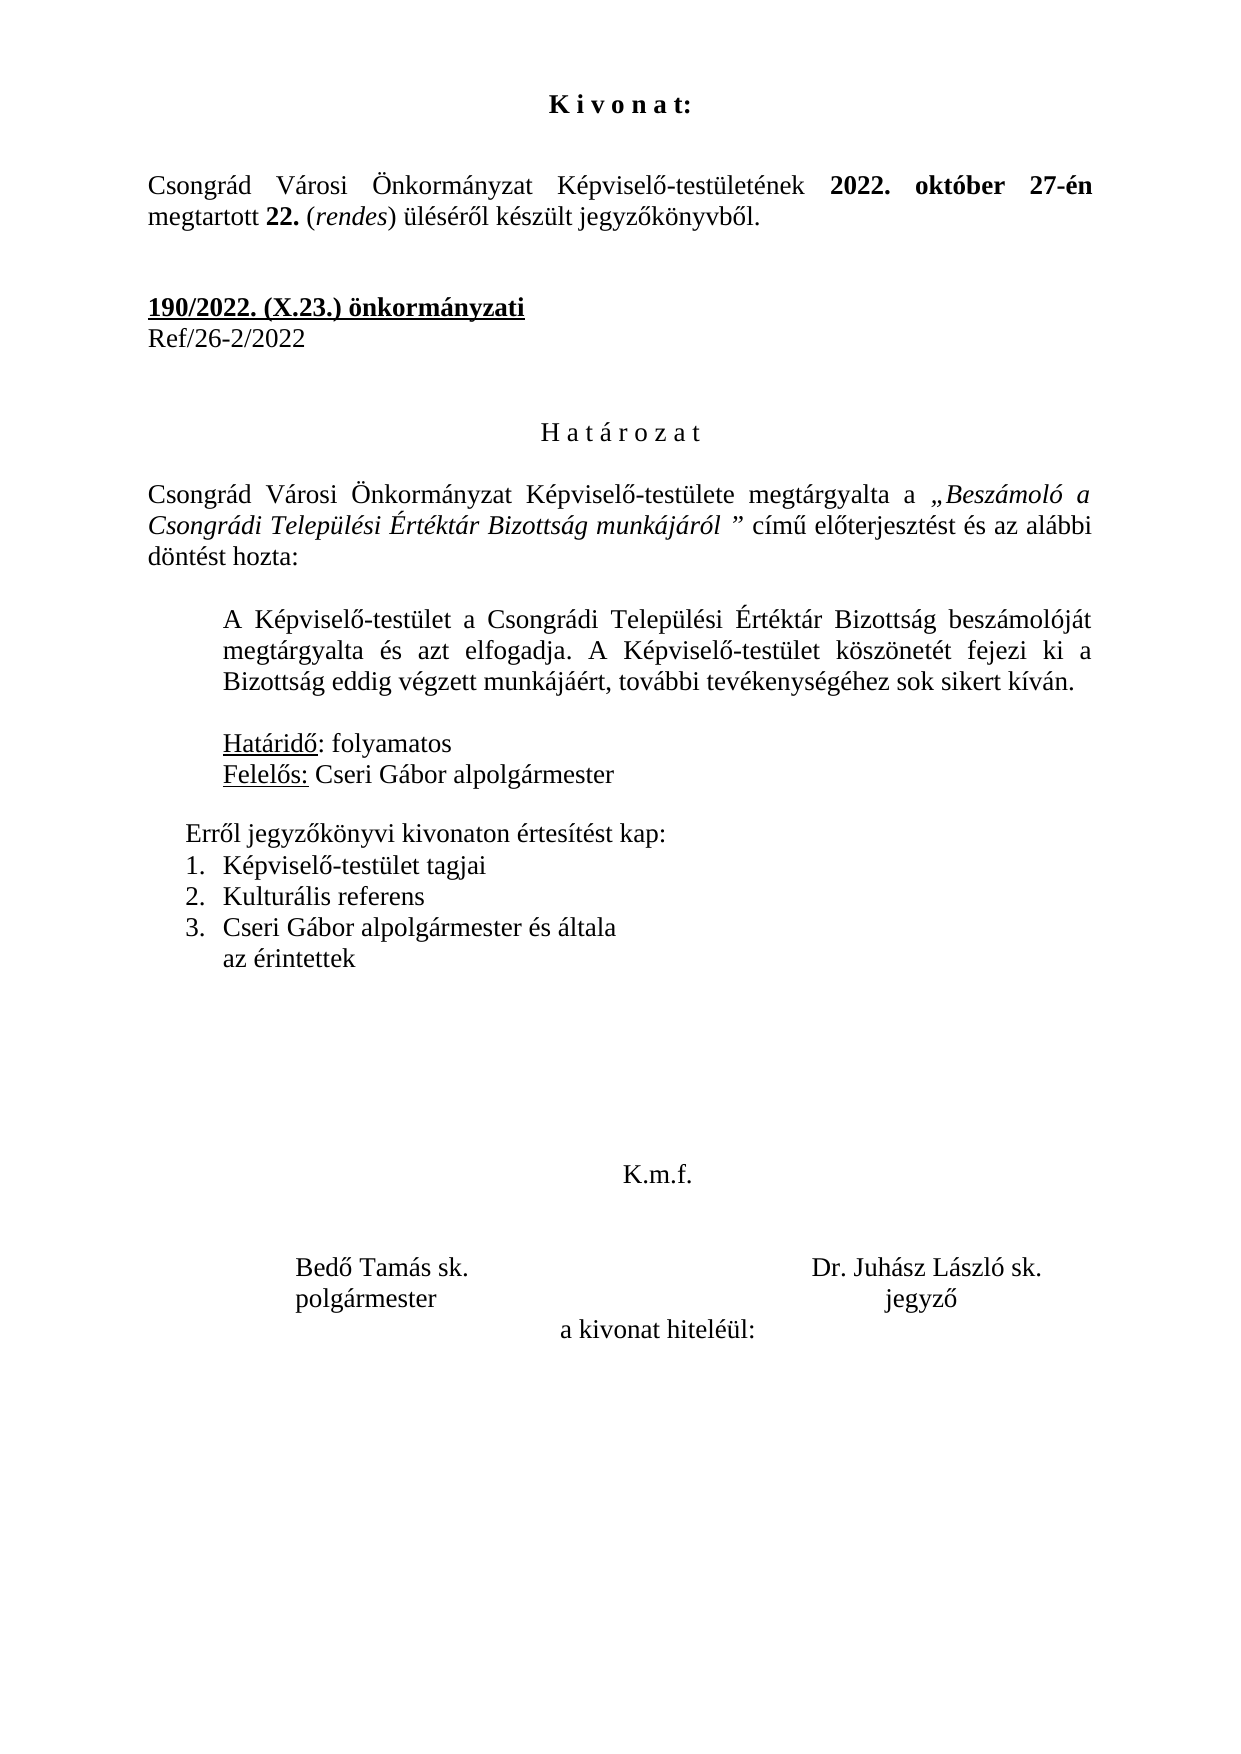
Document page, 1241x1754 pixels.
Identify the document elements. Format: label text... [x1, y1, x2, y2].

text K.m.f. [223, 1158, 1093, 1189]
text Erről jegyzőkönyvi kivonaton értesítést kap: [148, 818, 1093, 849]
list Cseri Gábor alpolgármester és általa [185, 911, 1093, 942]
text a kivonat hiteléül: [223, 1313, 1093, 1345]
text Csongrád Városi Önkormányzat Képviselő-testülete megtárgyalta a „Beszámoló a Csongrádi Települési Értéktár Bizottság munkájáról ” című előterjesztést és az alábbi döntést hozta: [148, 478, 1093, 572]
text H a t á r o z a t [148, 416, 1093, 447]
text Határidő: folyamatos [223, 727, 1093, 758]
text A Képviselő-testület a Csongrádi Települési Értéktár Bizottság beszámolóját megtárgyalta és azt elfogadja. A Képviselő-testület köszönetét fejezi ki a Bizottság eddig végzett munkájáért, további tevékenységéhez sok sikert kíván. [223, 603, 1093, 696]
text Ref/26-2/2022 [148, 322, 1093, 353]
text K i v o n a t: [148, 89, 1093, 120]
text Csongrád Városi Önkormányzat Képviselő-testületének 2022. október 27-én megtartott 22. (rendes) üléséről készült jegyzőkönyvből. [148, 169, 1093, 231]
list Képviselő-testület tagjai [185, 849, 1093, 880]
text az érintettek [223, 942, 1093, 973]
text Bedő Tamás sk. Dr. Juhász László sk. [223, 1251, 1093, 1282]
text 190/2022. (X.23.) önkormányzati [148, 291, 1093, 322]
list Kulturális referens [185, 880, 1093, 911]
text Felelős: Cseri Gábor alpolgármester [223, 758, 1093, 789]
text polgármester jegyző [223, 1282, 1093, 1313]
